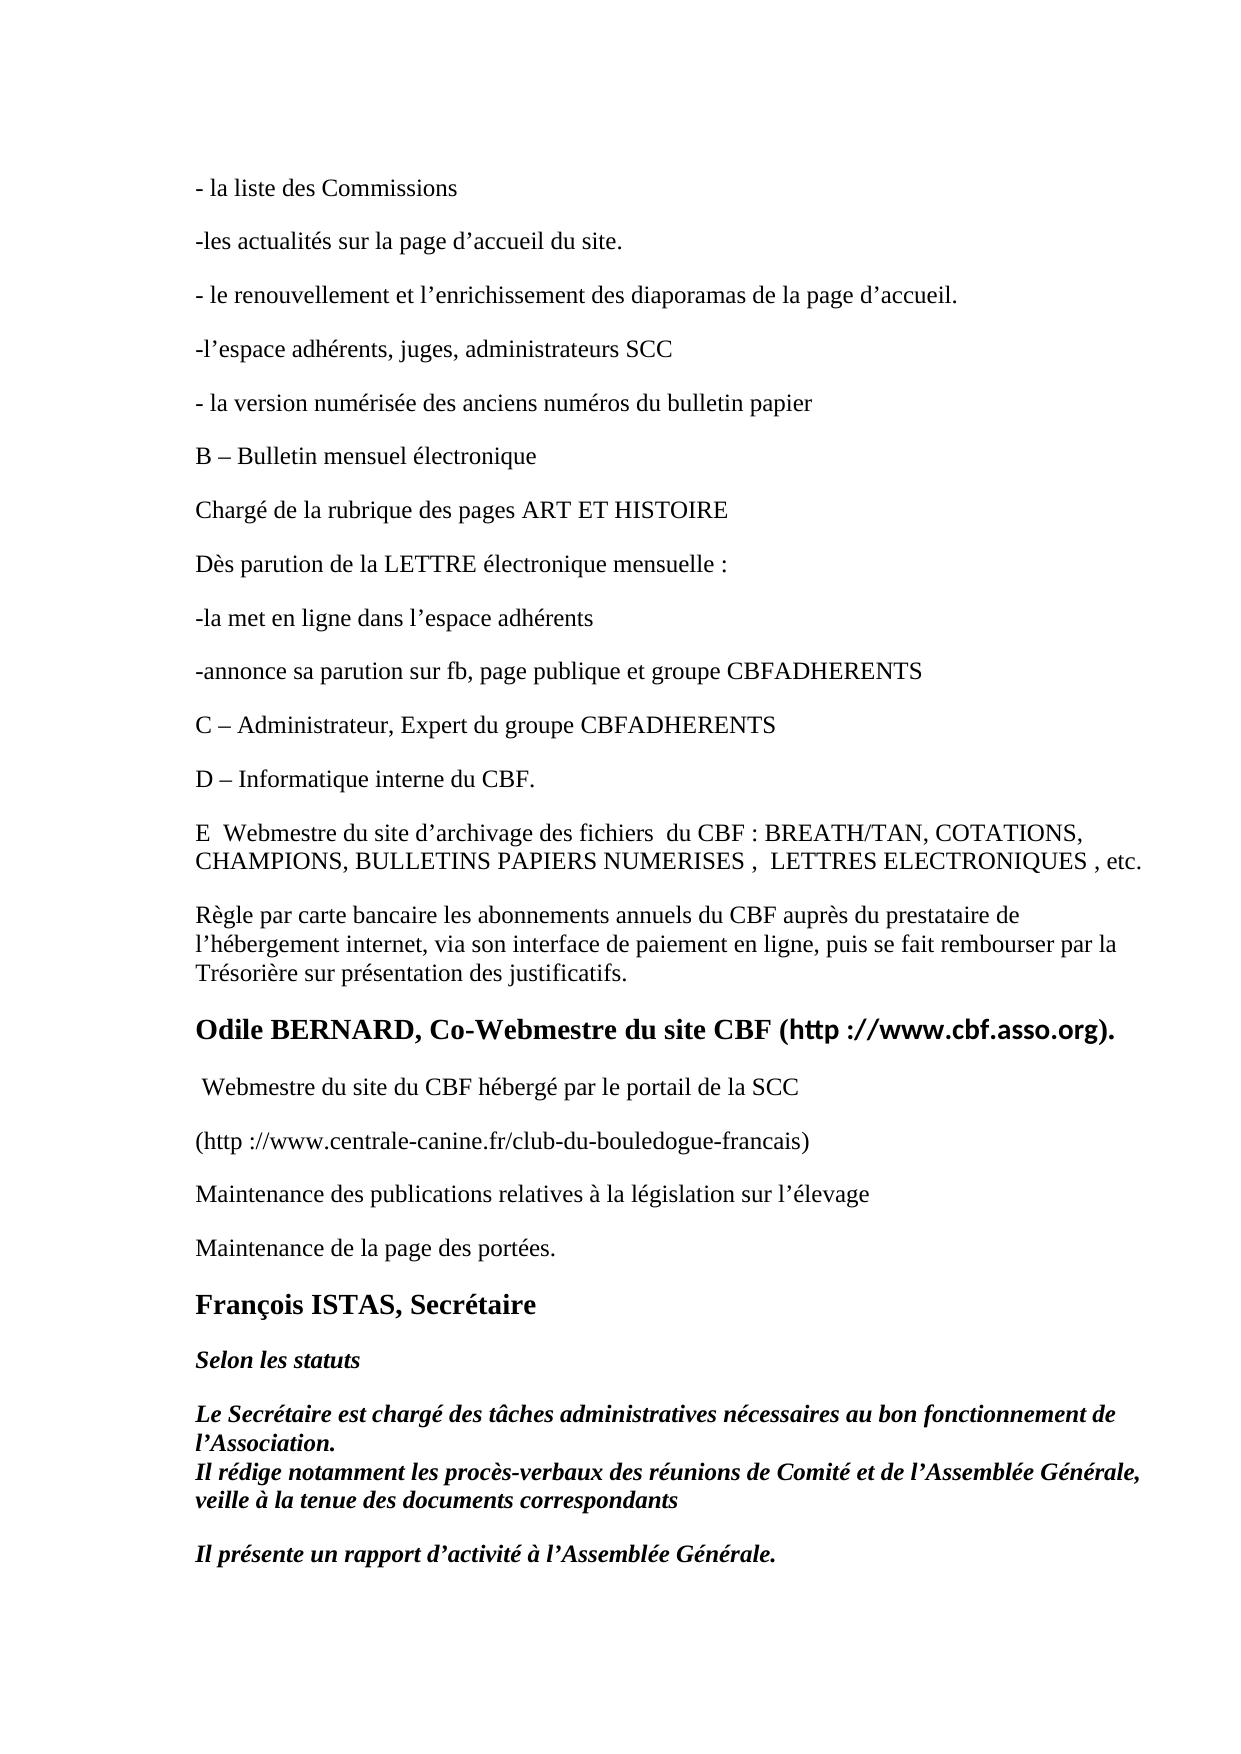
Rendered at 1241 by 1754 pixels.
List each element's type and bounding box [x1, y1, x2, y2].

table_header [195, 148, 1166, 1581]
